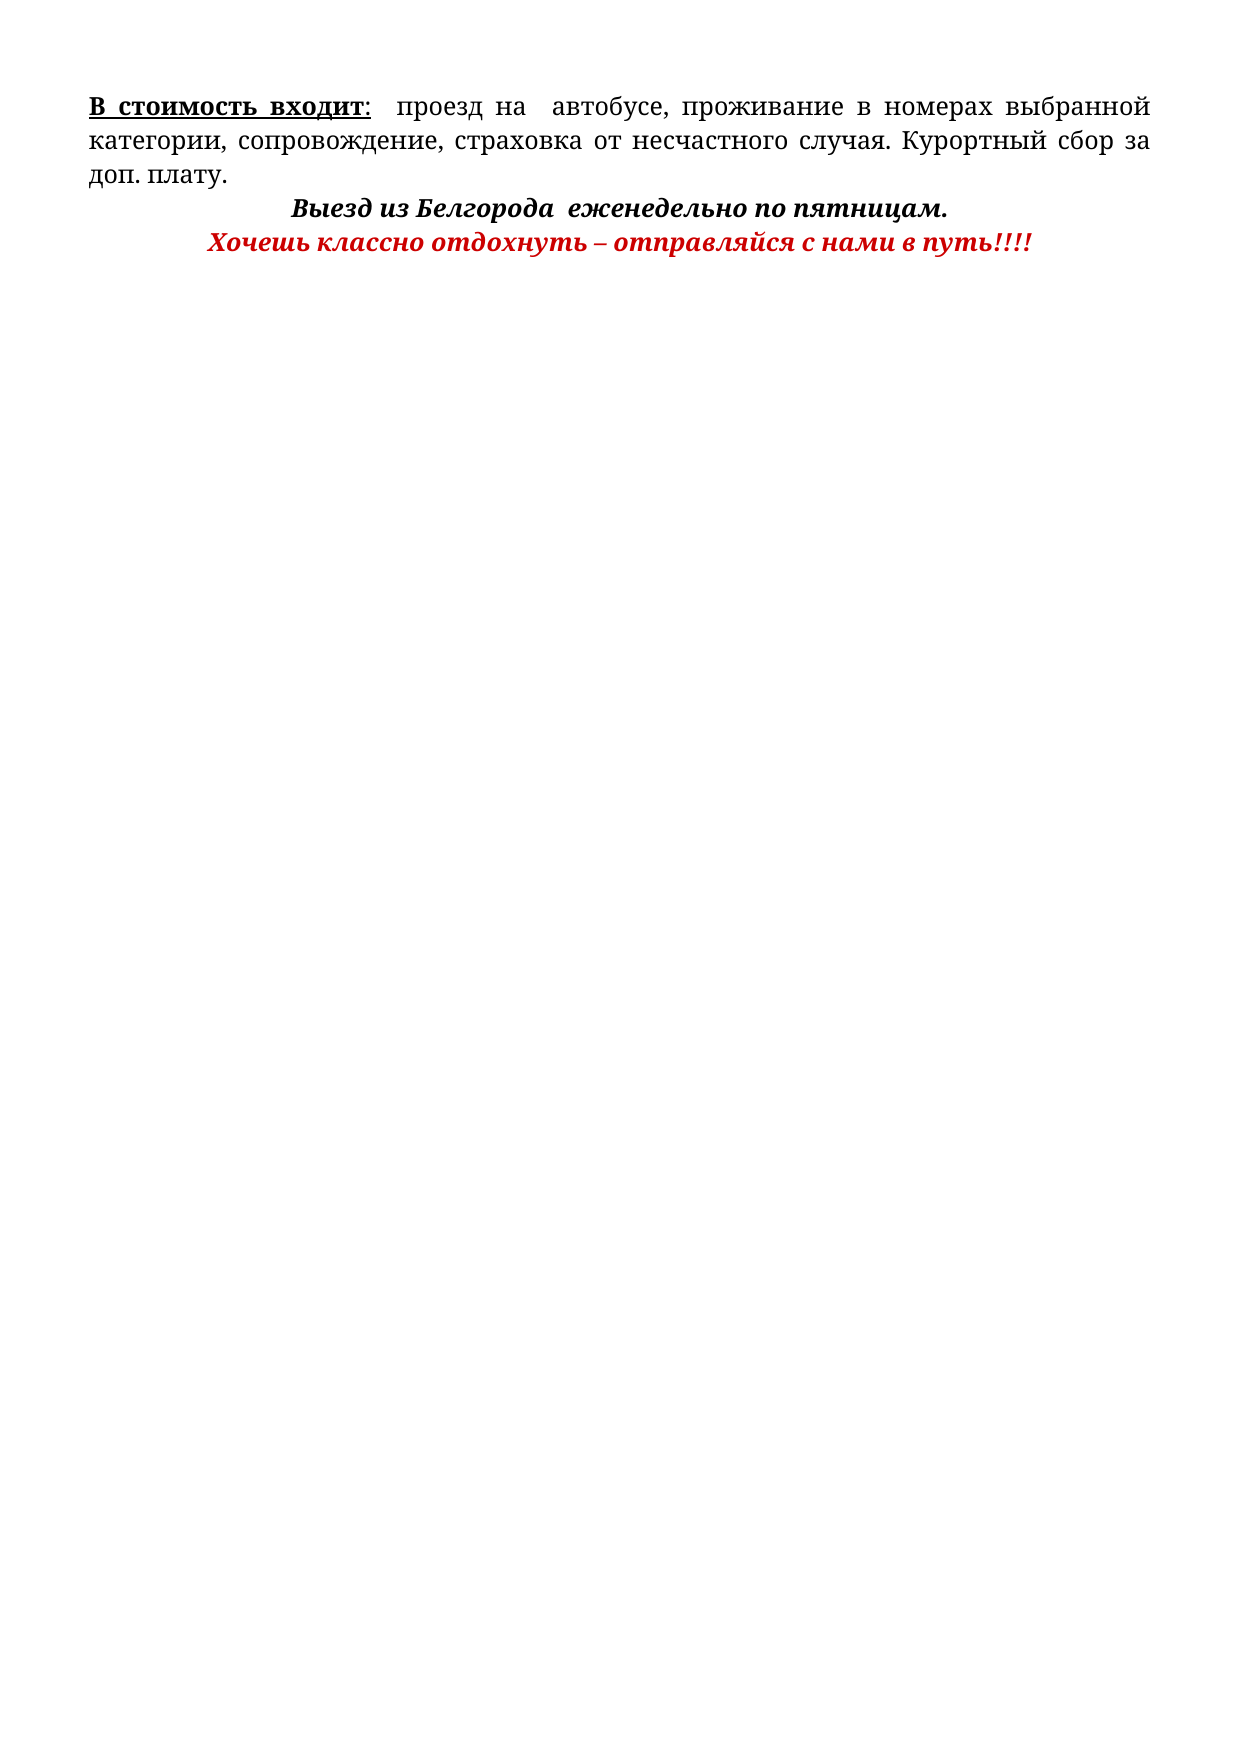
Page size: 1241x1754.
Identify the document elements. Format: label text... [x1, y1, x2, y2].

text В стоимость входит: проезд на автобусе, проживание в номерах выбранной категории, сопровождение, страховка от несчастного случая. Курортный сбор за доп. плату. [89, 89, 1152, 191]
text Хочешь классно отдохнуть – отправляйся с нами в путь!!!! [89, 225, 1152, 259]
text Выезд из Белгорода еженедельно по пятницам. [89, 191, 1152, 225]
